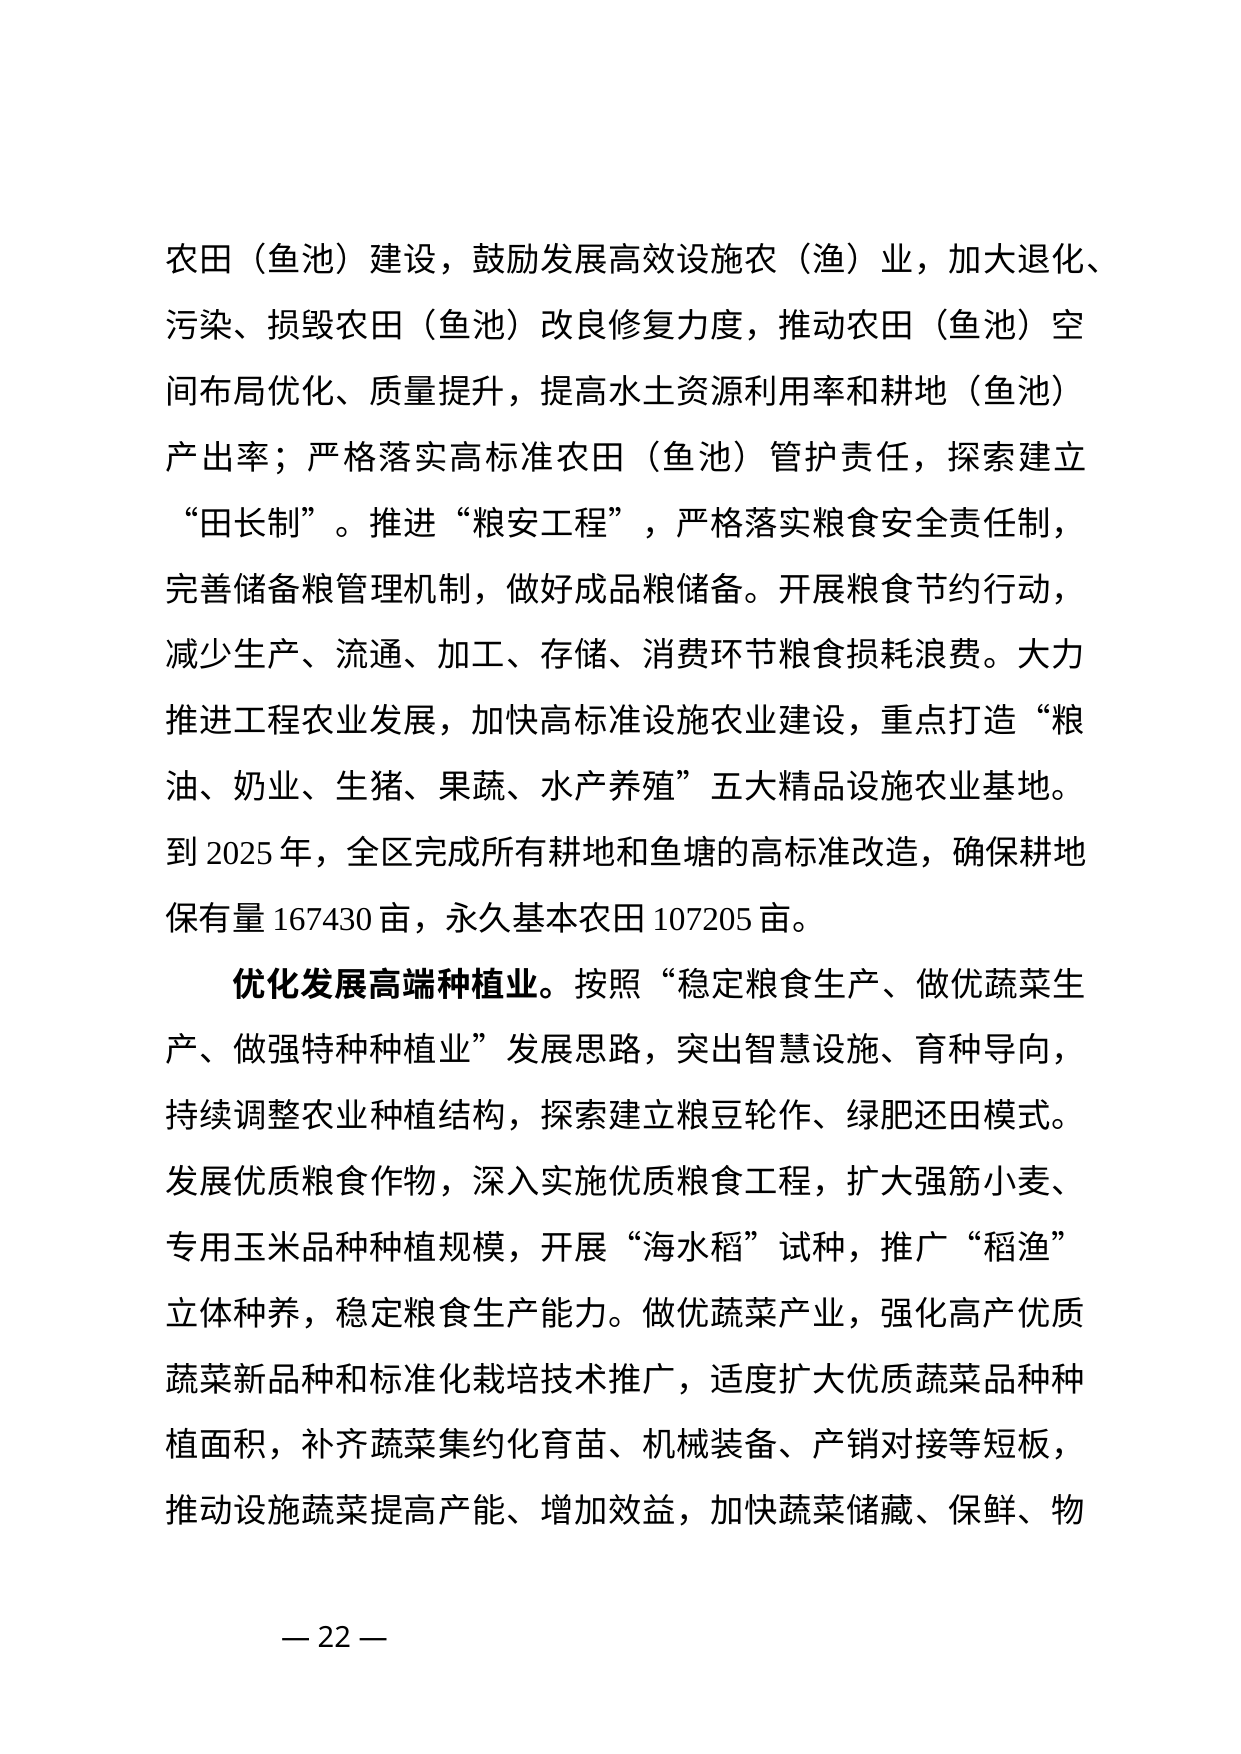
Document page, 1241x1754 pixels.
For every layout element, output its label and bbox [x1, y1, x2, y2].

text [165, 224, 1087, 949]
text [165, 949, 1087, 1541]
